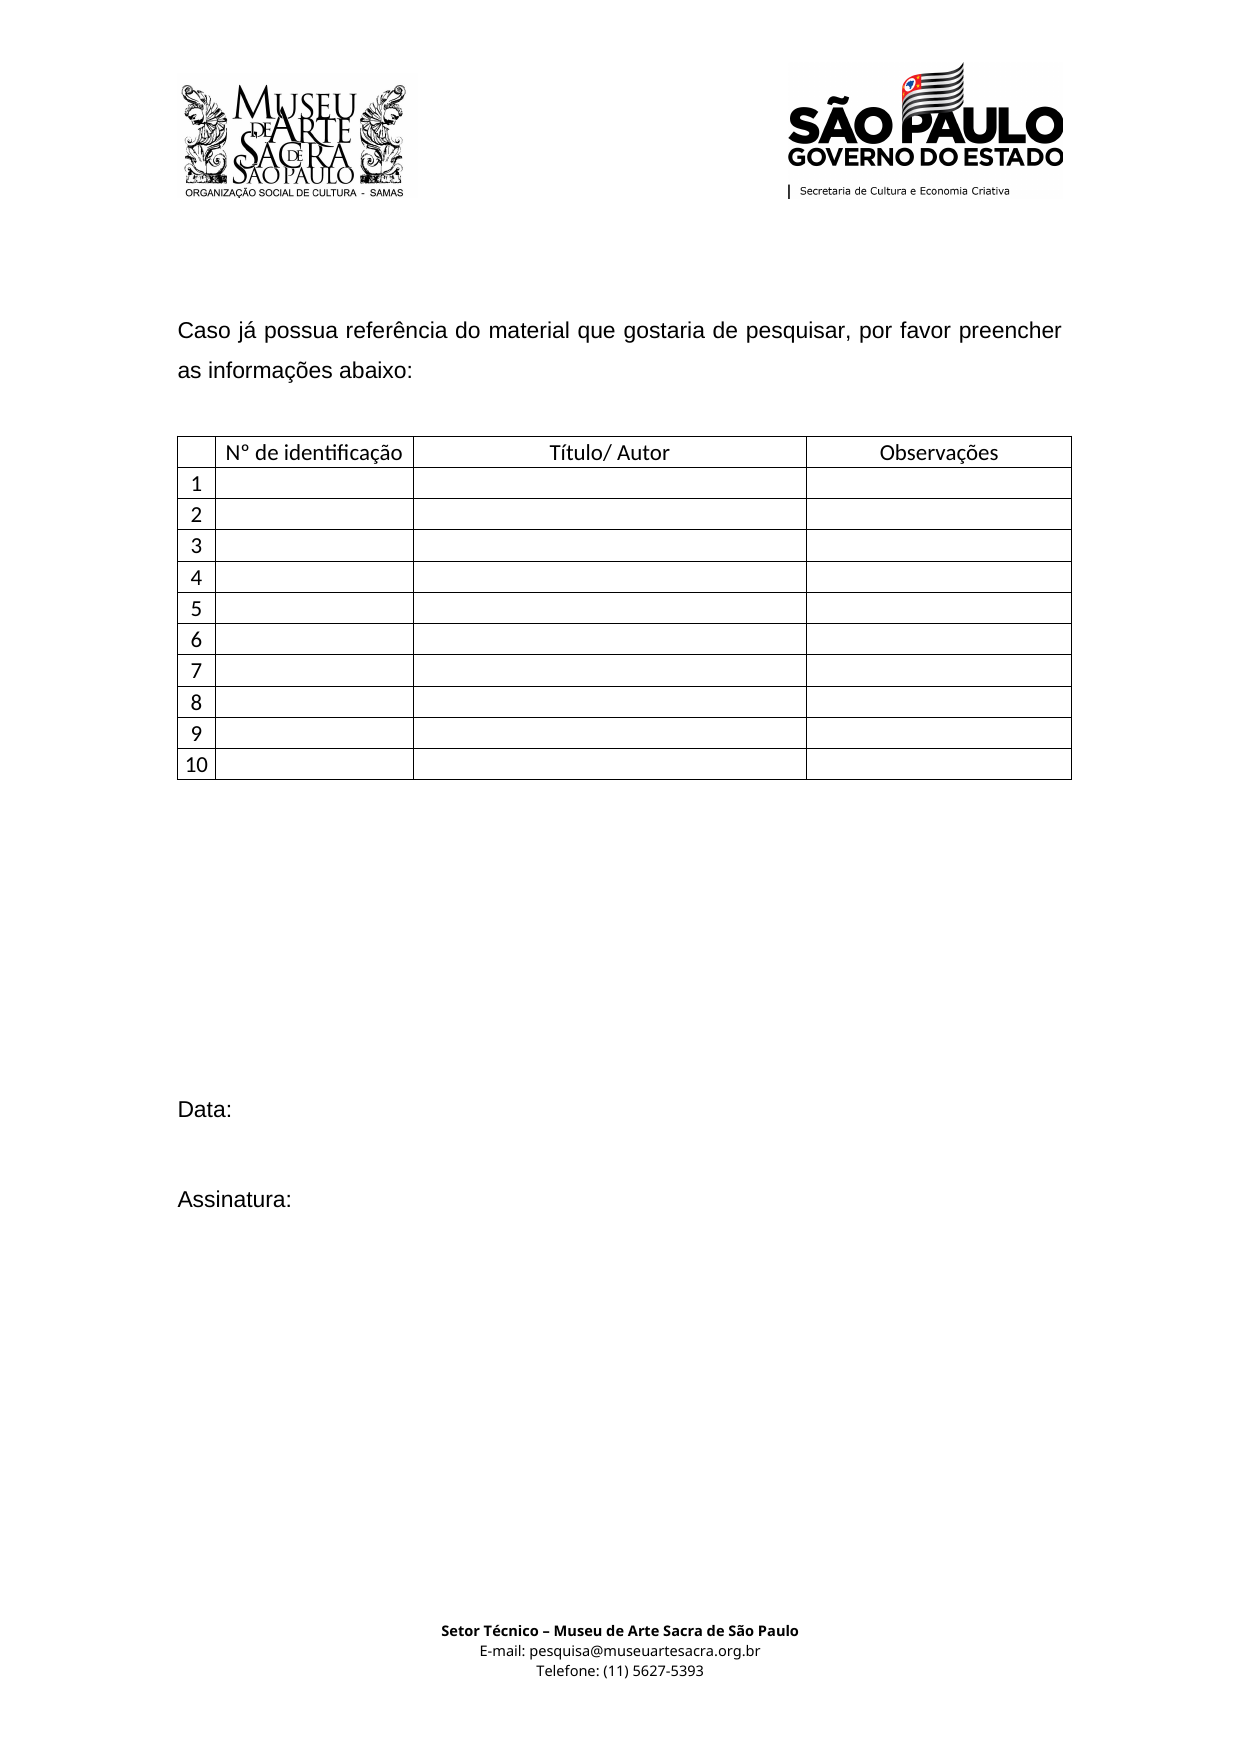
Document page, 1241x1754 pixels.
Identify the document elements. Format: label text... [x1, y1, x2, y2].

table_cell [807, 655, 1071, 686]
table_cell [807, 468, 1071, 498]
table_cell [216, 562, 413, 592]
table_cell [414, 687, 806, 717]
table_cell 5 [178, 593, 215, 623]
table_header Nº de identificação [216, 437, 413, 467]
table_cell [414, 624, 806, 654]
table_cell [414, 530, 806, 561]
table_cell [216, 468, 413, 498]
table_cell [216, 687, 413, 717]
table_cell 8 [178, 687, 215, 717]
table_cell [807, 718, 1071, 748]
table_cell [807, 562, 1071, 592]
table_header Observações [807, 437, 1071, 467]
table_cell 9 [178, 718, 215, 748]
table_cell [414, 718, 806, 748]
table_cell [414, 499, 806, 529]
table_cell 6 [178, 624, 215, 654]
table_cell [807, 593, 1071, 623]
table_cell [807, 624, 1071, 654]
table_cell 10 [178, 749, 215, 779]
table_cell [414, 655, 806, 686]
picture [788, 62, 1063, 199]
table_cell [216, 530, 413, 561]
text Caso já possua referência do material que gostaria de pesquisar, por favor preencher as informações abaixo: [177, 317, 1063, 383]
table_cell 2 [178, 499, 215, 529]
table_cell [216, 624, 413, 654]
table_cell [216, 718, 413, 748]
table_header Título/ Autor [414, 437, 806, 467]
table_cell [216, 655, 413, 686]
table_cell [807, 749, 1071, 779]
table_cell 4 [178, 562, 215, 592]
table_cell [807, 499, 1071, 529]
picture [177, 73, 418, 198]
table_cell [216, 593, 413, 623]
text Data: [177, 1096, 1063, 1122]
table_cell 7 [178, 655, 215, 686]
table_cell [414, 468, 806, 498]
text Assinatura: [177, 1186, 1063, 1213]
table_cell [414, 749, 806, 779]
table_cell [807, 530, 1071, 561]
table_cell [414, 593, 806, 623]
table_cell [414, 562, 806, 592]
table_cell [216, 749, 413, 779]
table_header [178, 437, 215, 467]
table_cell 1 [178, 468, 215, 498]
table_cell [216, 499, 413, 529]
table_cell [807, 687, 1071, 717]
table_cell 3 [178, 530, 215, 561]
